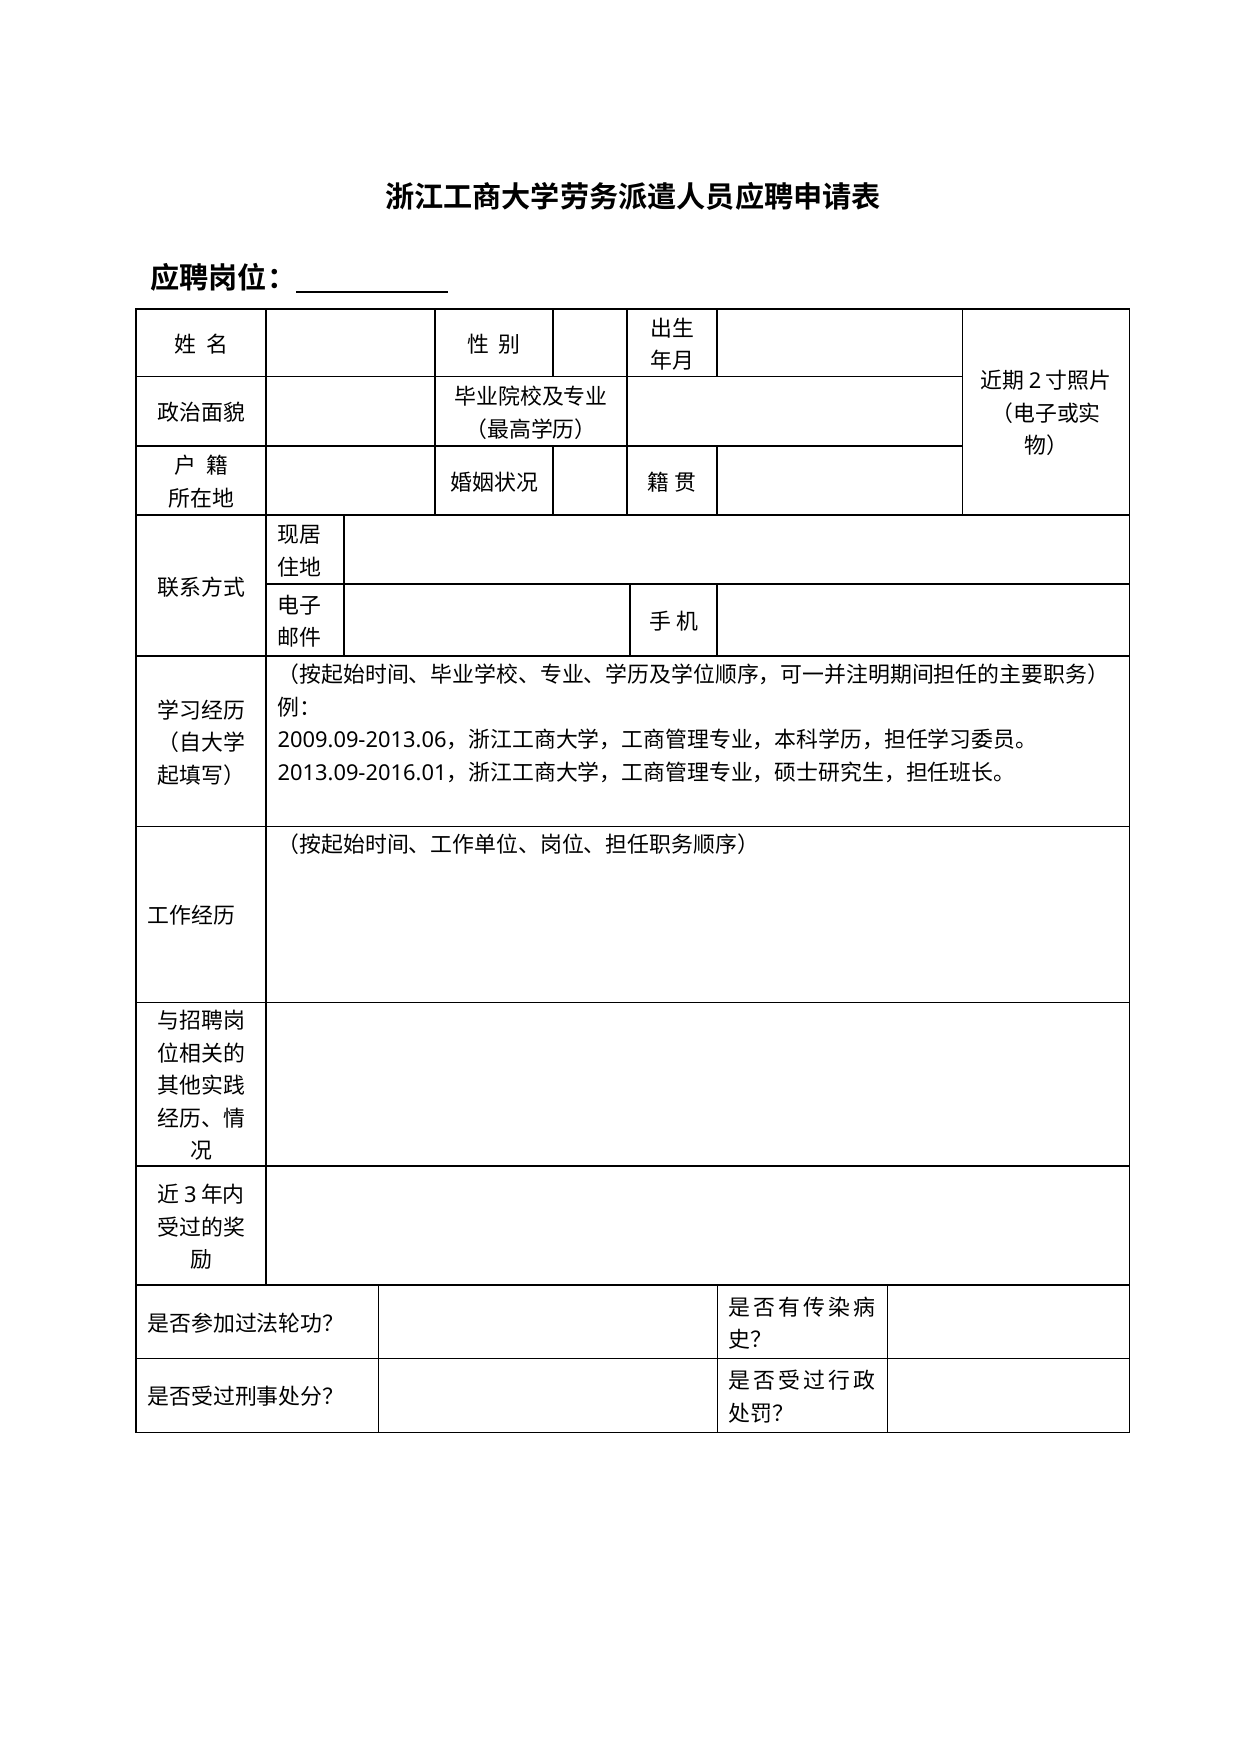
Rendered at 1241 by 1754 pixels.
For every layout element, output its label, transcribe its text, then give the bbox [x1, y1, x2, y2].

table_cell 婚姻状况 [436, 447, 552, 514]
table_cell [888, 1286, 1129, 1358]
table_cell 是否受过刑事处分？ [137, 1359, 378, 1432]
table_cell 手 机 [631, 585, 716, 655]
table_cell 是否受过行政处罚？ [718, 1359, 887, 1432]
table_cell 籍 贯 [628, 447, 716, 514]
table_cell [267, 377, 434, 445]
table_header [267, 310, 434, 376]
table_header 近期2寸照片 （电子或实物） [963, 310, 1129, 514]
table_cell [554, 447, 626, 514]
table_cell [267, 1003, 1129, 1165]
table_cell [345, 516, 1129, 583]
table_cell 现居住地 [267, 516, 343, 583]
table_cell 与招聘岗位相关的其他实践经历、情况 [137, 1003, 265, 1165]
table_cell 政治面貌 [137, 377, 265, 445]
table_cell [267, 1167, 1129, 1284]
text 应聘岗位： [150, 243, 1078, 308]
table_cell 联系方式 [137, 516, 265, 655]
table_cell 工作经历 [137, 827, 265, 1001]
table_cell 户 籍 所在地 [137, 447, 265, 514]
table_cell [267, 447, 434, 514]
table_cell [718, 447, 962, 514]
table_cell [628, 377, 962, 445]
table_cell [718, 585, 1129, 655]
table_cell 是否有传染病史？ [718, 1286, 887, 1358]
table_cell （按起始时间、工作单位、岗位、担任职务顺序） [267, 827, 1129, 1001]
table_header 出生 年月 [628, 310, 716, 376]
table_cell 学习经历（自大学起填写） [137, 657, 265, 826]
table_cell [345, 585, 629, 655]
table_header 性 别 [436, 310, 552, 376]
table_cell 是否参加过法轮功？ [137, 1286, 378, 1358]
table_cell 毕业院校及专业（最高学历） [436, 377, 626, 445]
table_header [554, 310, 626, 376]
table_cell [888, 1359, 1129, 1432]
table_cell [379, 1286, 717, 1358]
table_cell （按起始时间、毕业学校、专业、学历及学位顺序，可一并注明期间担任的主要职务） 例： 2009.09-2013.06，浙江工商大学，工商管理专业，本科学历，担任学习委员。 2013.09-2016.01，浙江工商大学，工商管理专业，硕士研究生，担任班长。 [267, 657, 1129, 826]
table_cell 近3年内受过的奖励 [137, 1167, 265, 1284]
table_header 姓 名 [137, 310, 265, 376]
table_cell 电子邮件 [267, 585, 343, 655]
text 浙江工商大学劳务派遣人员应聘申请表 [187, 162, 1078, 227]
table_header [718, 310, 962, 376]
table_cell [379, 1359, 717, 1432]
